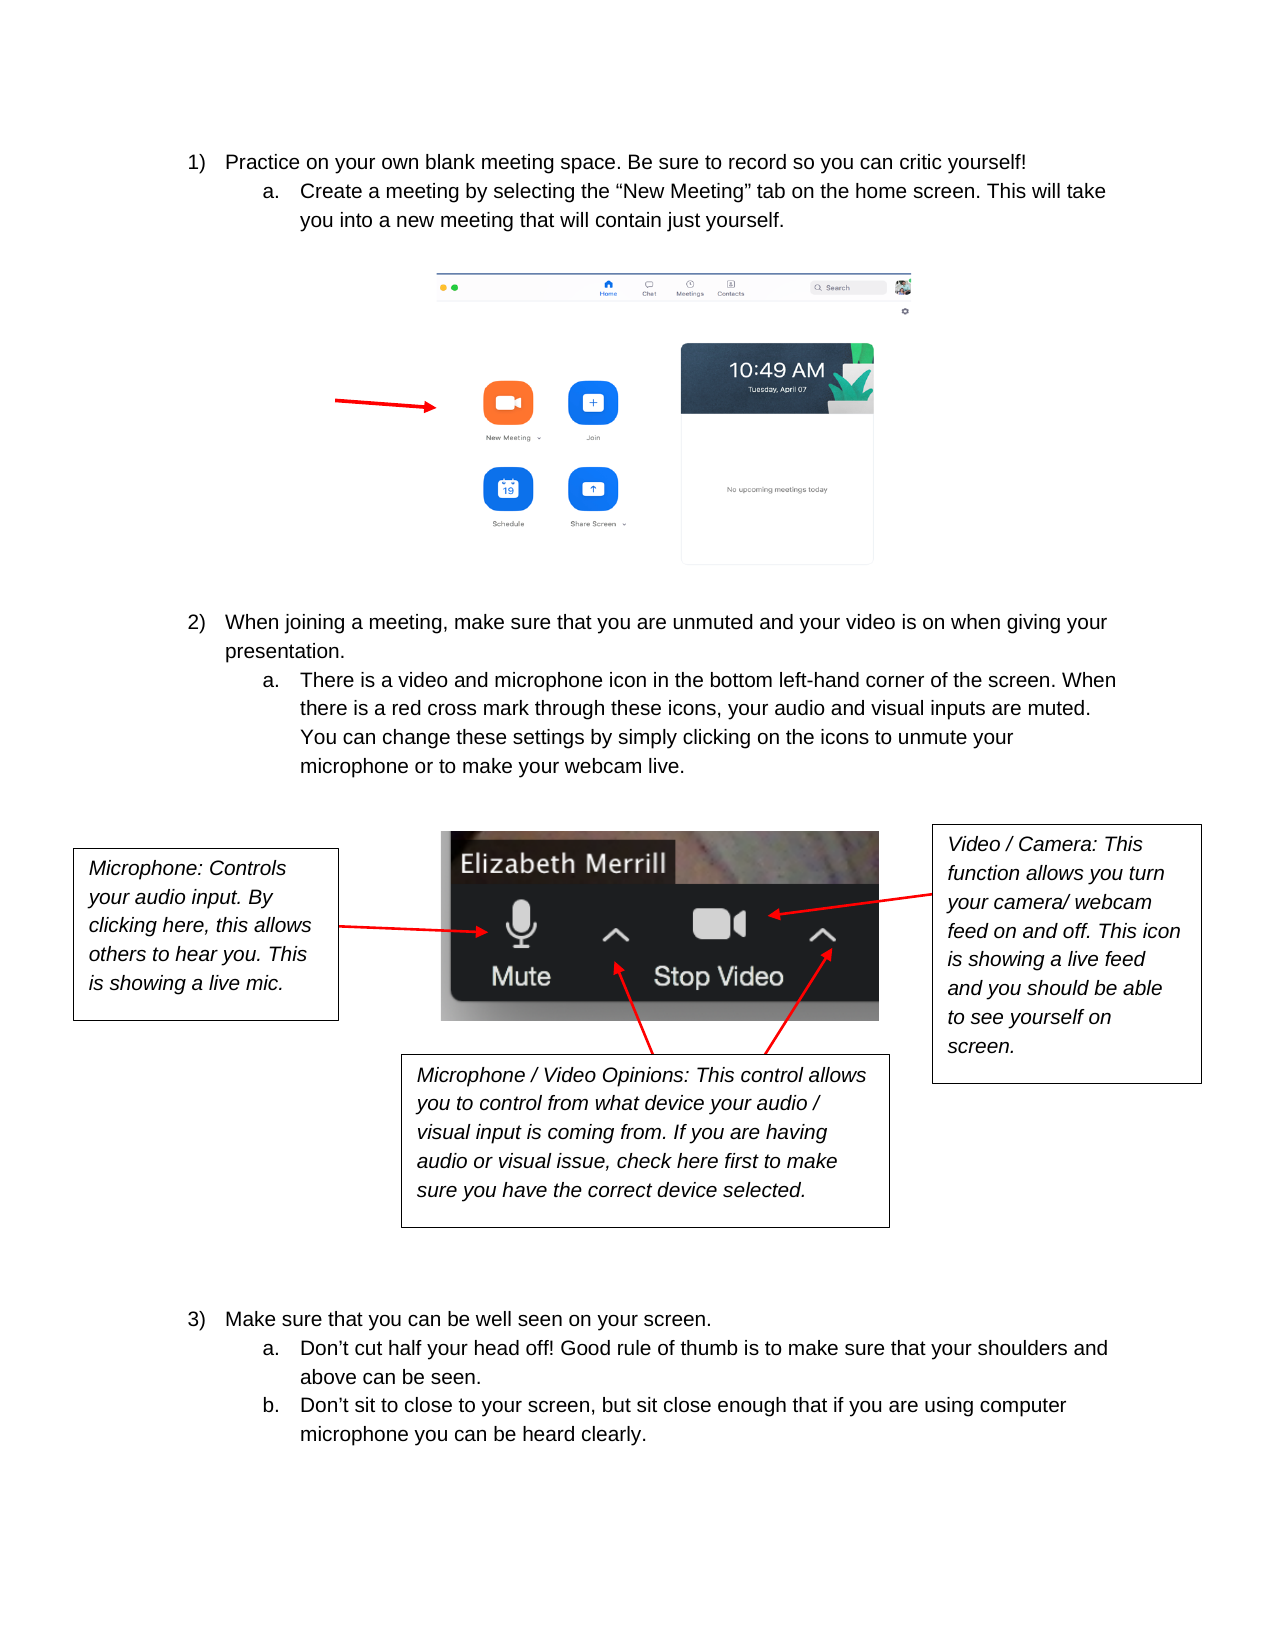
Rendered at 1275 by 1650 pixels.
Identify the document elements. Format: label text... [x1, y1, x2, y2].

list Practice on your own blank meeting space. Be sure to record so you can critic yourself! [187, 150, 1125, 174]
list When joining a meeting, make sure that you are unmuted and your video is on when giving your presentation. [187, 610, 1125, 663]
picture [436, 273, 912, 579]
picture [440, 831, 879, 1021]
list Make sure that you can be well seen on your screen. [187, 1307, 1125, 1331]
list Don’t sit to close to your screen, but sit close enough that if you are using computer microphone you can be heard clearly. [262, 1393, 1125, 1446]
list Don’t cut half your head off! Good rule of thumb is to make sure that your shoulders and above can be seen. [262, 1336, 1125, 1388]
list Create a meeting by selecting the “New Meeting” tab on the home screen. This will take you into a new meeting that will contain just yourself. [262, 179, 1125, 231]
list There is a video and microphone icon in the bottom left-hand corner of the screen. When there is a red cross mark through these icons, your audio and visual inputs are muted. You can change these settings by simply clicking on the icons to unmute your microphone or to make your webcam live. [262, 667, 1125, 778]
